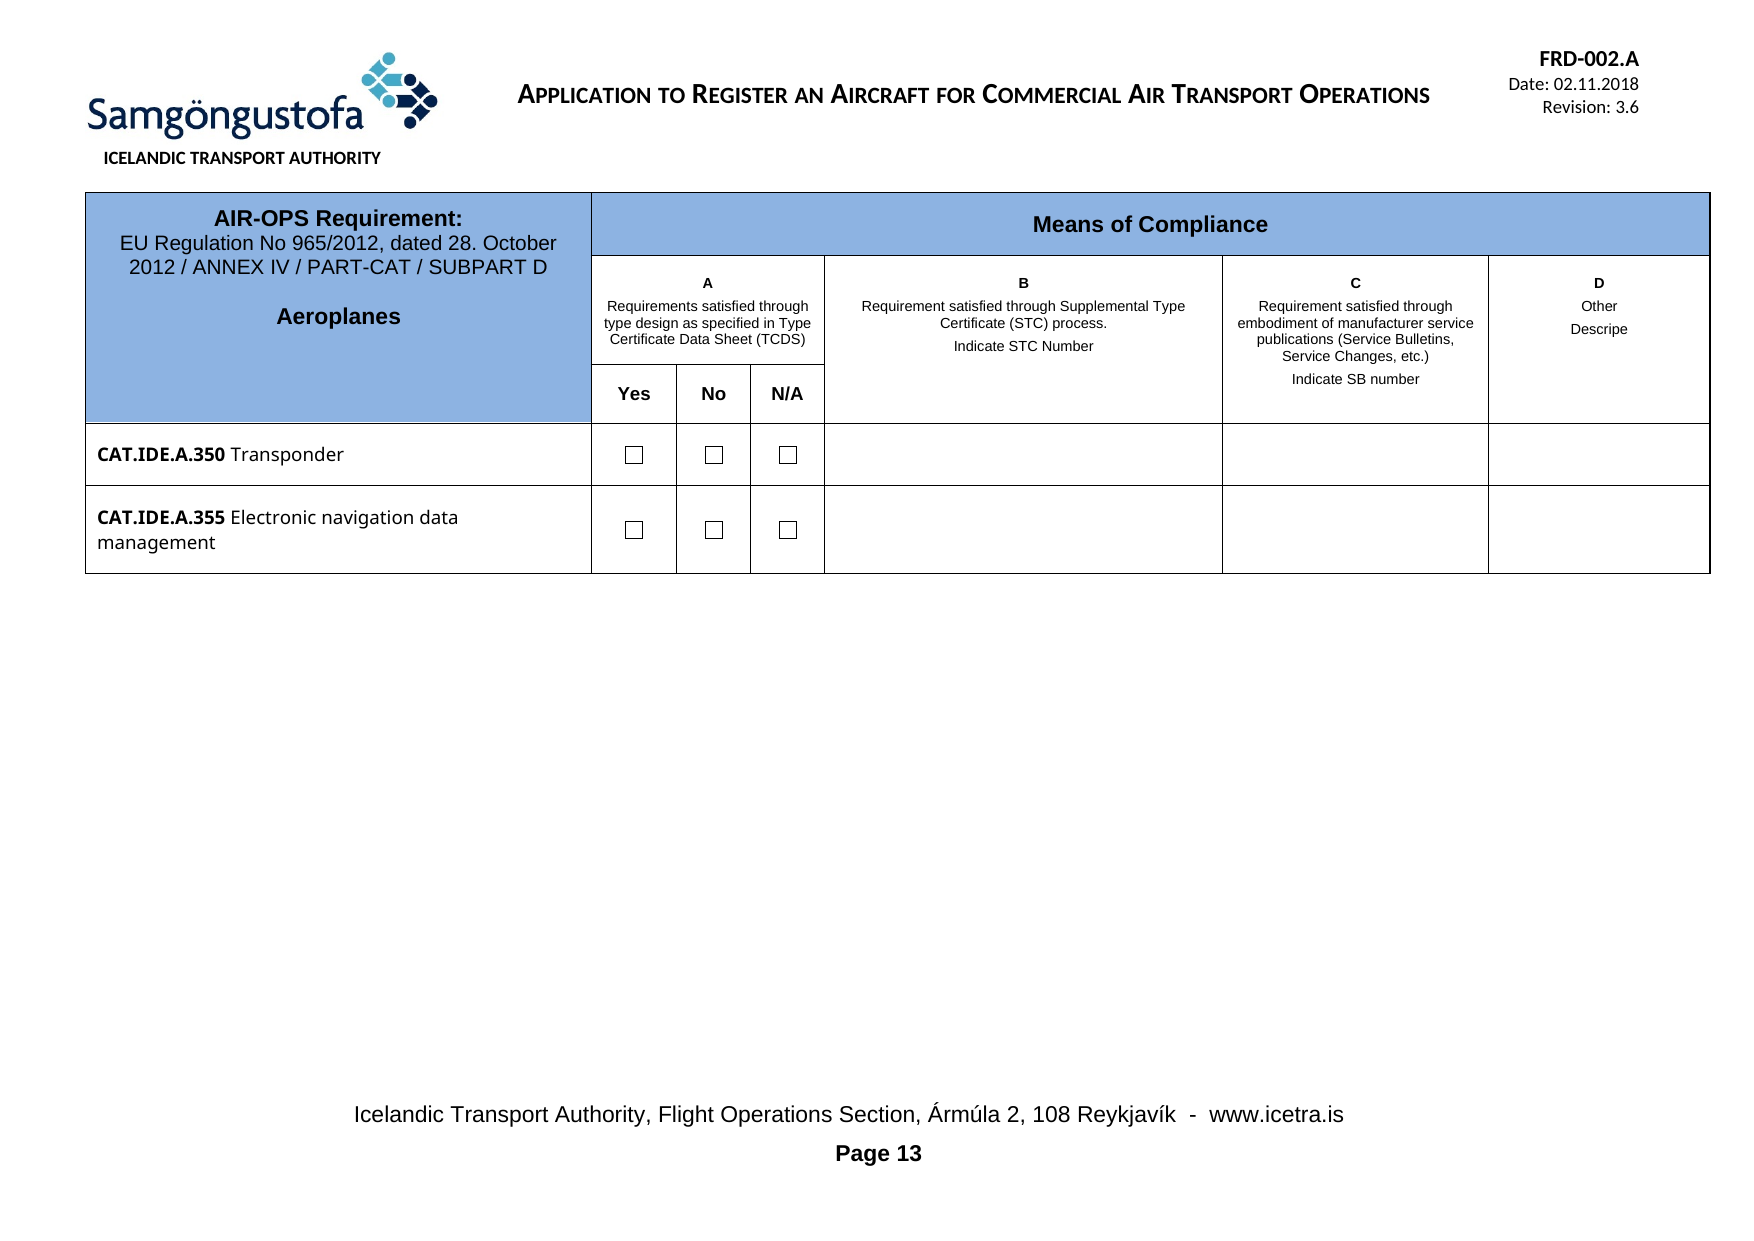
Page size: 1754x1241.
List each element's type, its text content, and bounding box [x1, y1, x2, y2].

table_cell [592, 486, 676, 573]
table_cell [825, 424, 1222, 485]
table_cell [1223, 486, 1488, 573]
table_cell [1223, 424, 1488, 485]
table_cell [677, 486, 750, 573]
table_header Means of Compliance [592, 193, 1709, 255]
table_cell [825, 486, 1222, 573]
table_cell CAT.IDE.A.355 Electronic navigation data management [86, 486, 591, 573]
table_cell CAT.IDE.A.350 Transponder [86, 424, 591, 485]
table_cell [751, 486, 824, 573]
table_cell N/A [751, 365, 824, 422]
table_cell C Requirement satisfied through embodiment of manufacturer service publications (Service Bulletins, Service Changes, etc.) Indicate SB number [1223, 256, 1488, 422]
table_cell No [677, 365, 750, 422]
table_cell Yes [592, 365, 676, 422]
picture [85, 44, 449, 145]
table_cell B Requirement satisfied through Supplemental Type Certificate (STC) process. Indicate STC Number [825, 256, 1222, 422]
table_cell [1489, 424, 1709, 485]
table_cell [751, 424, 824, 485]
table_cell A Requirements satisfied through type design as specified in Type Certificate Data Sheet (TCDS) [592, 256, 824, 364]
table_cell [677, 424, 750, 485]
table_cell [592, 424, 676, 485]
table_header AIR-OPS Requirement: EU Regulation No 965/2012, dated 28. October 2012 / ANNEX IV / PART-CAT / SUBPART D Aeroplanes [86, 193, 591, 422]
table_cell [1489, 486, 1709, 573]
table_cell D Other Descripe [1489, 256, 1709, 422]
